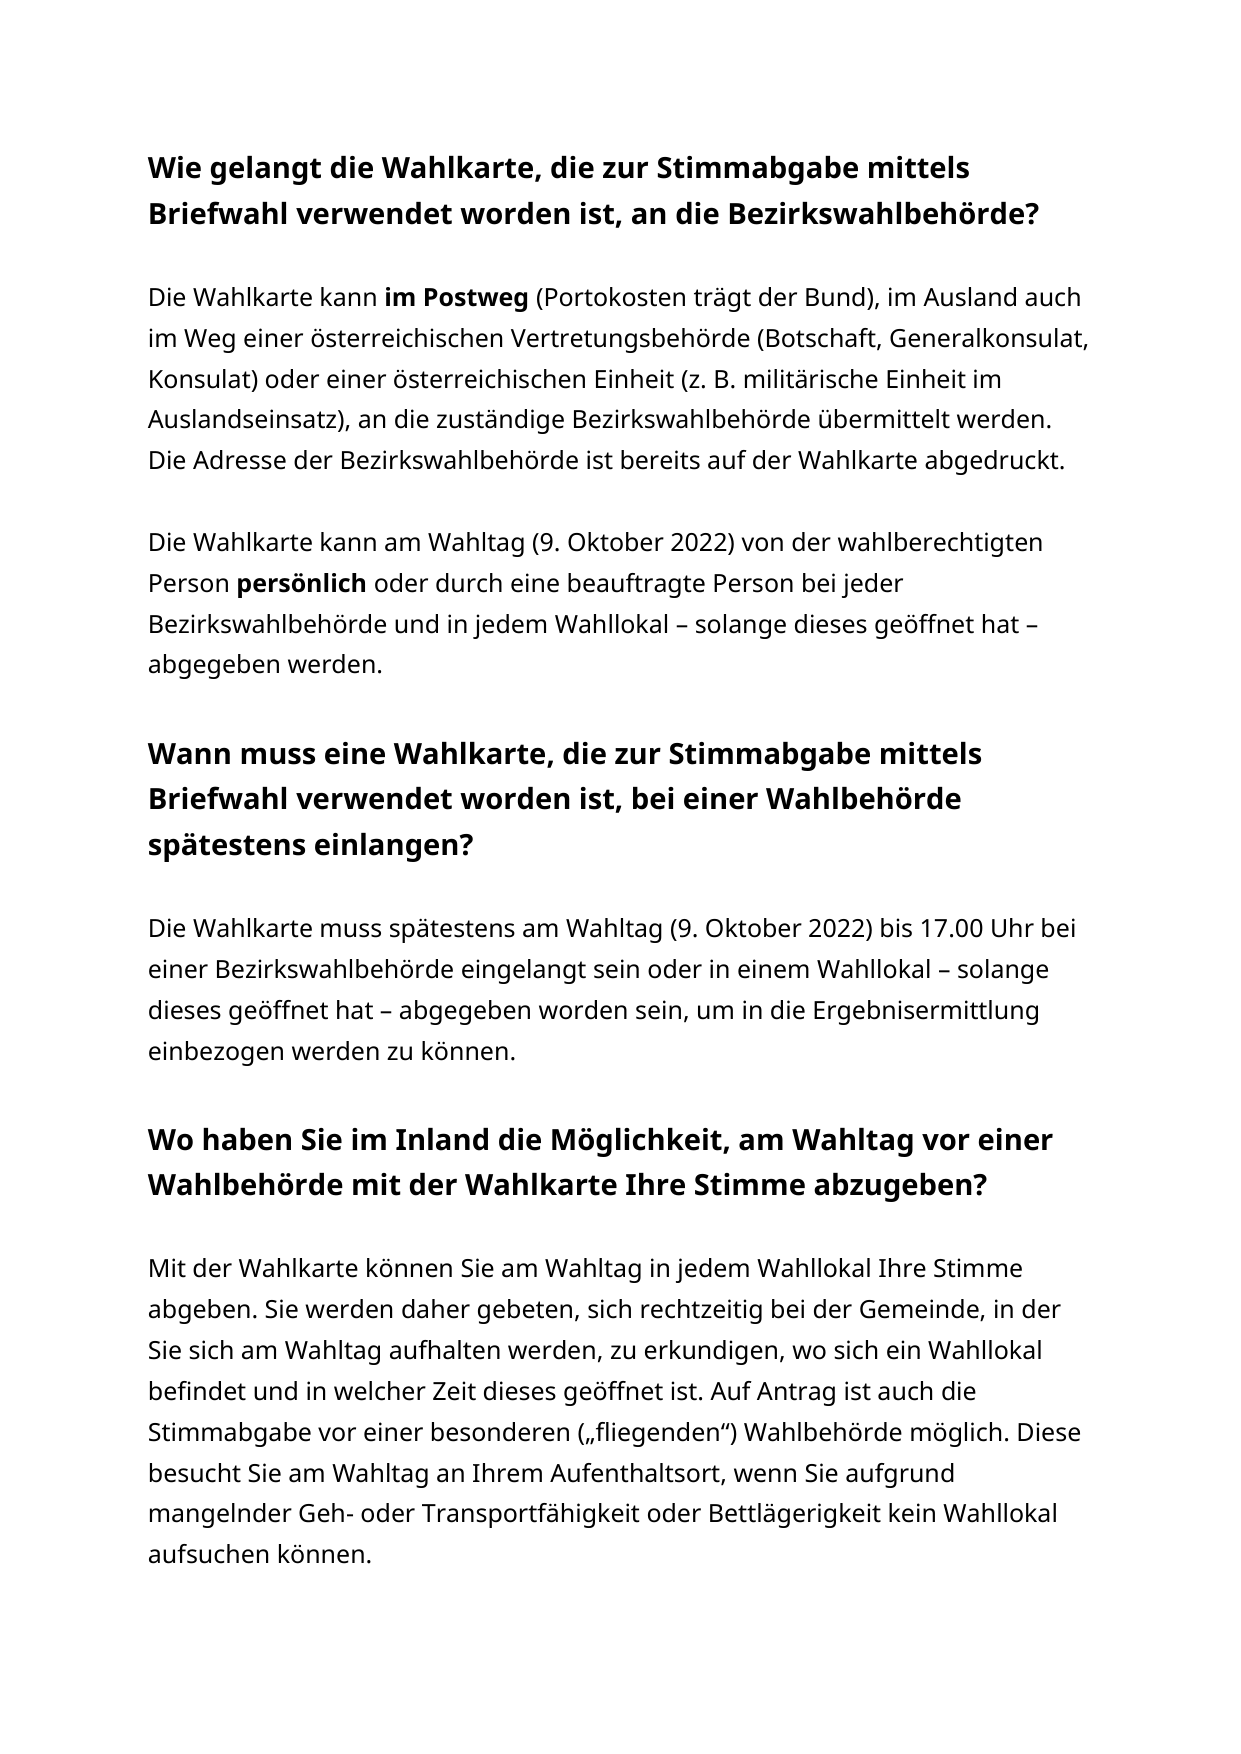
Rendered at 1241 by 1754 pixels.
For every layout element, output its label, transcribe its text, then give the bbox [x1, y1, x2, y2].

text Die Wahlkarte muss spätestens am Wahltag (9. Oktober 2022) bis 17.00 Uhr bei einer Bezirkswahlbehörde eingelangt sein oder in einem Wahllokal – solange dieses geöffnet hat – abgegeben worden sein, um in die Ergebnisermittlung einbezogen werden zu können. [148, 911, 1093, 1067]
text Die Wahlkarte kann im Postweg (Portokosten trägt der Bund), im Ausland auch im Weg einer österreichischen Vertretungsbehörde (Botschaft, Generalkonsulat, Konsulat) oder einer österreichischen Einheit (z. B. militärische Einheit im Auslandseinsatz), an die zuständige Bezirkswahlbehörde übermittelt werden. Die Adresse der Bezirkswahlbehörde ist bereits auf der Wahlkarte abgedruckt. [148, 280, 1093, 477]
text Mit der Wahlkarte können Sie am Wahltag in jedem Wahllokal Ihre Stimme abgeben. Sie werden daher gebeten, sich rechtzeitig bei der Gemeinde, in der Sie sich am Wahltag aufhalten werden, zu erkundigen, wo sich ein Wahllokal befindet und in welcher Zeit dieses geöffnet ist. Auf Antrag ist auch die Stimmabgabe vor einer besonderen („fliegenden“) Wahlbehörde möglich. Diese besucht Sie am Wahltag an Ihrem Aufenthaltsort, wenn Sie aufgrund mangelnder Geh- oder Transportfähigkeit oder Bettlägerigkeit kein Wahllokal aufsuchen können. [148, 1251, 1093, 1571]
text Die Wahlkarte kann am Wahltag (9. Oktober 2022) von der wahlberechtigten Person persönlich oder durch eine beauftragte Person bei jeder Bezirkswahlbehörde und in jedem Wahllokal – solange dieses geöffnet hat – abgegeben werden. [148, 525, 1093, 681]
subtitle Wo haben Sie im Inland die Möglichkeit, am Wahltag vor einer Wahlbehörde mit der Wahlkarte Ihre Stimme abzugeben? [148, 1119, 1093, 1204]
subtitle Wie gelangt die Wahlkarte, die zur Stimmabgabe mittels Briefwahl verwendet worden ist, an die Bezirkswahlbehörde? [148, 148, 1093, 233]
subtitle Wann muss eine Wahlkarte, die zur Stimmabgabe mittels Briefwahl verwendet worden ist, bei einer Wahlbehörde spätestens einlangen? [148, 733, 1093, 864]
